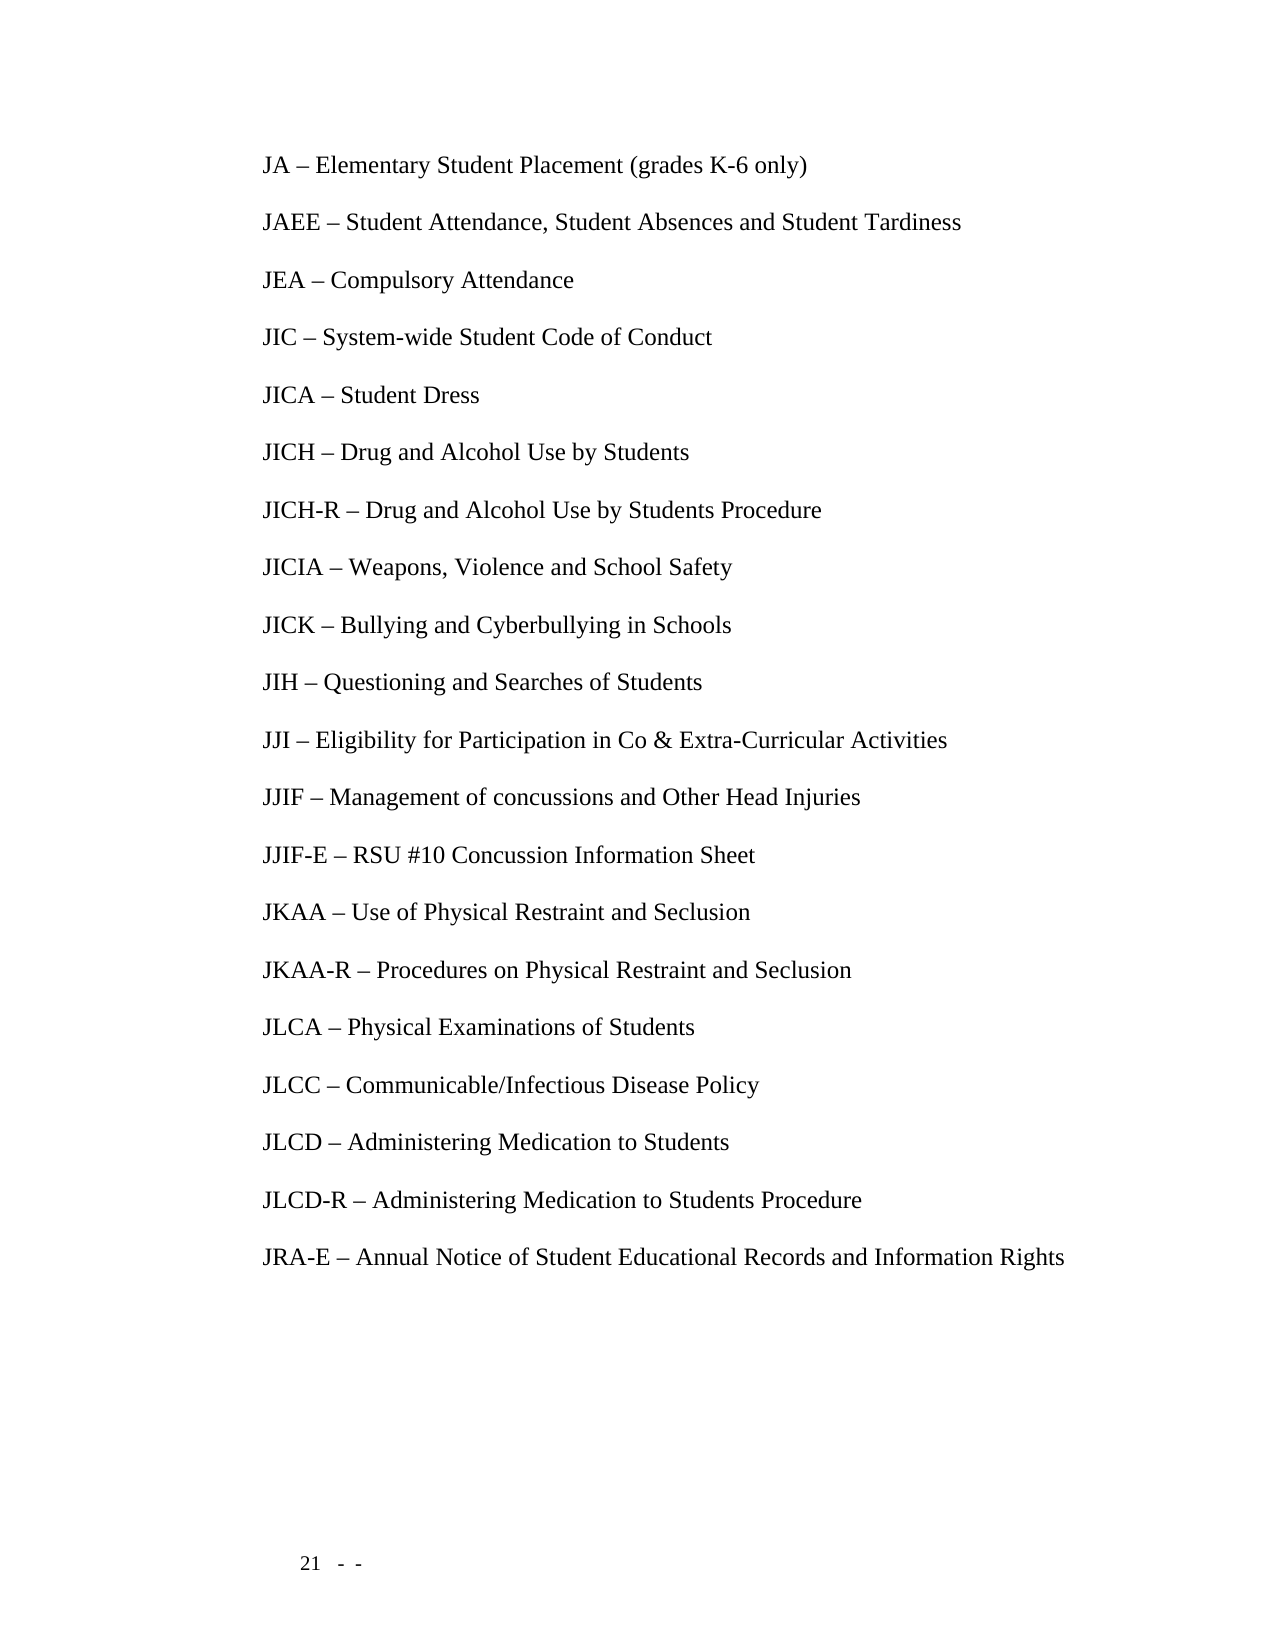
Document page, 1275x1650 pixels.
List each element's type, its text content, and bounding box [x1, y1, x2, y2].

text JIH – Questioning and Searches of Students [187, 667, 1087, 696]
text JKAA-R – Procedures on Physical Restraint and Seclusion [187, 955, 1087, 984]
text JICH-R – Drug and Alcohol Use by Students Procedure [187, 495, 1087, 524]
text JIC – System-wide Student Code of Conduct [187, 322, 1087, 351]
text JLCA – Physical Examinations of Students [187, 1012, 1087, 1041]
text JJI – Eligibility for Participation in Co & Extra-Curricular Activities [187, 725, 1087, 754]
text JEA – Compulsory Attendance [187, 265, 1087, 294]
text JJIF – Management of concussions and Other Head Injuries [187, 782, 1087, 811]
text JICA – Student Dress [187, 380, 1087, 409]
text JRA-E – Annual Notice of Student Educational Records and Information Rights [187, 1242, 1087, 1271]
text JICH – Drug and Alcohol Use by Students [187, 437, 1087, 466]
text JLCD-R – Administering Medication to Students Procedure [187, 1185, 1087, 1214]
text JA – Elementary Student Placement (grades K-6 only) [187, 150, 1087, 179]
text JJIF-E – RSU #10 Concussion Information Sheet [187, 840, 1087, 869]
text JICIA – Weapons, Violence and School Safety [187, 552, 1087, 581]
text JICK – Bullying and Cyberbullying in Schools [187, 610, 1087, 639]
text JKAA – Use of Physical Restraint and Seclusion [187, 897, 1087, 926]
text JLCD – Administering Medication to Students [187, 1127, 1087, 1156]
text JLCC – Communicable/Infectious Disease Policy [187, 1070, 1087, 1099]
text JAEE – Student Attendance, Student Absences and Student Tardiness [187, 207, 1087, 236]
